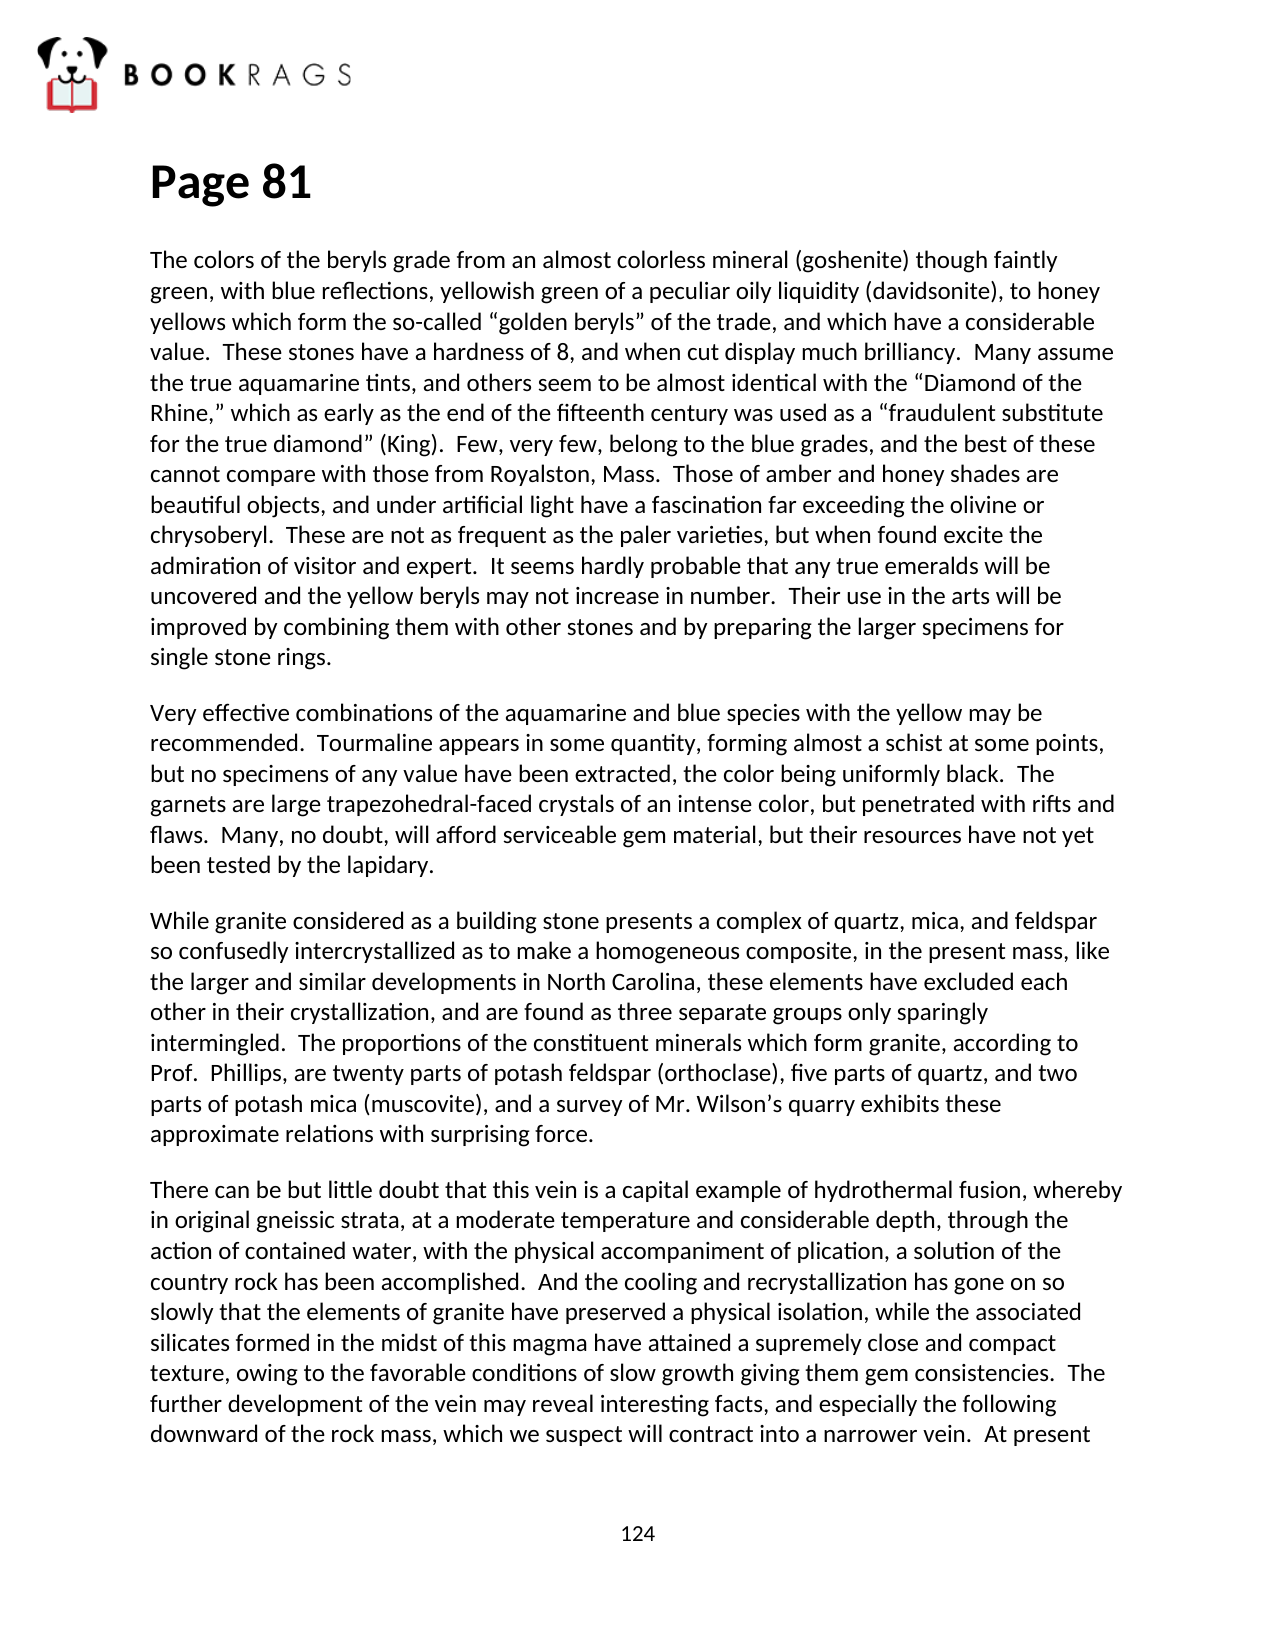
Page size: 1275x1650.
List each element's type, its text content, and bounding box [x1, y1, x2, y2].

picture [37, 37, 351, 113]
text Page 81 [150, 150, 1125, 211]
text The colors of the beryls grade from an almost colorless mineral (goshenite) though faintly green, with blue reflections, yellowish green of a peculiar oily liquidity (davidsonite), to honey yellows which form the so-called “golden beryls” of the trade, and which have a considerable value. These stones have a hardness of 8, and when cut display much brilliancy. Many assume the true aquamarine tints, and others seem to be almost identical with the “Diamond of the Rhine,” which as early as the end of the fifteenth century was used as a “fraudulent substitute for the true diamond” (King). Few, very few, belong to the blue grades, and the best of these cannot compare with those from Royalston, Mass. Those of amber and honey shades are beautiful objects, and under artificial light have a fascination far exceeding the olivine or chrysoberyl. These are not as frequent as the paler varieties, but when found excite the admiration of visitor and expert. It seems hardly probable that any true emeralds will be uncovered and the yellow beryls may not increase in number. Their use in the arts will be improved by combining them with other stones and by preparing the larger specimens for single stone rings. [150, 244, 1125, 672]
text Very effective combinations of the aquamarine and blue species with the yellow may be recommended. Tourmaline appears in some quantity, forming almost a schist at some points, but no specimens of any value have been extracted, the color being uniformly black. The garnets are large trapezohedral-faced crystals of an intense color, but penetrated with rifts and flaws. Many, no doubt, will afford serviceable gem material, but their resources have not yet been tested by the lapidary. [150, 697, 1125, 880]
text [150, 1174, 1125, 1449]
text While granite considered as a building stone presents a complex of quartz, mica, and feldspar so confusedly intercrystallized as to make a homogeneous composite, in the present mass, like the larger and similar developments in North Carolina, these elements have excluded each other in their crystallization, and are found as three separate groups only sparingly intermingled. The proportions of the constituent minerals which form granite, according to Prof. Phillips, are twenty parts of potash feldspar (orthoclase), five parts of quartz, and two parts of potash mica (muscovite), and a survey of Mr. Wilson’s quarry exhibits these approximate relations with surprising force. [150, 905, 1125, 1149]
